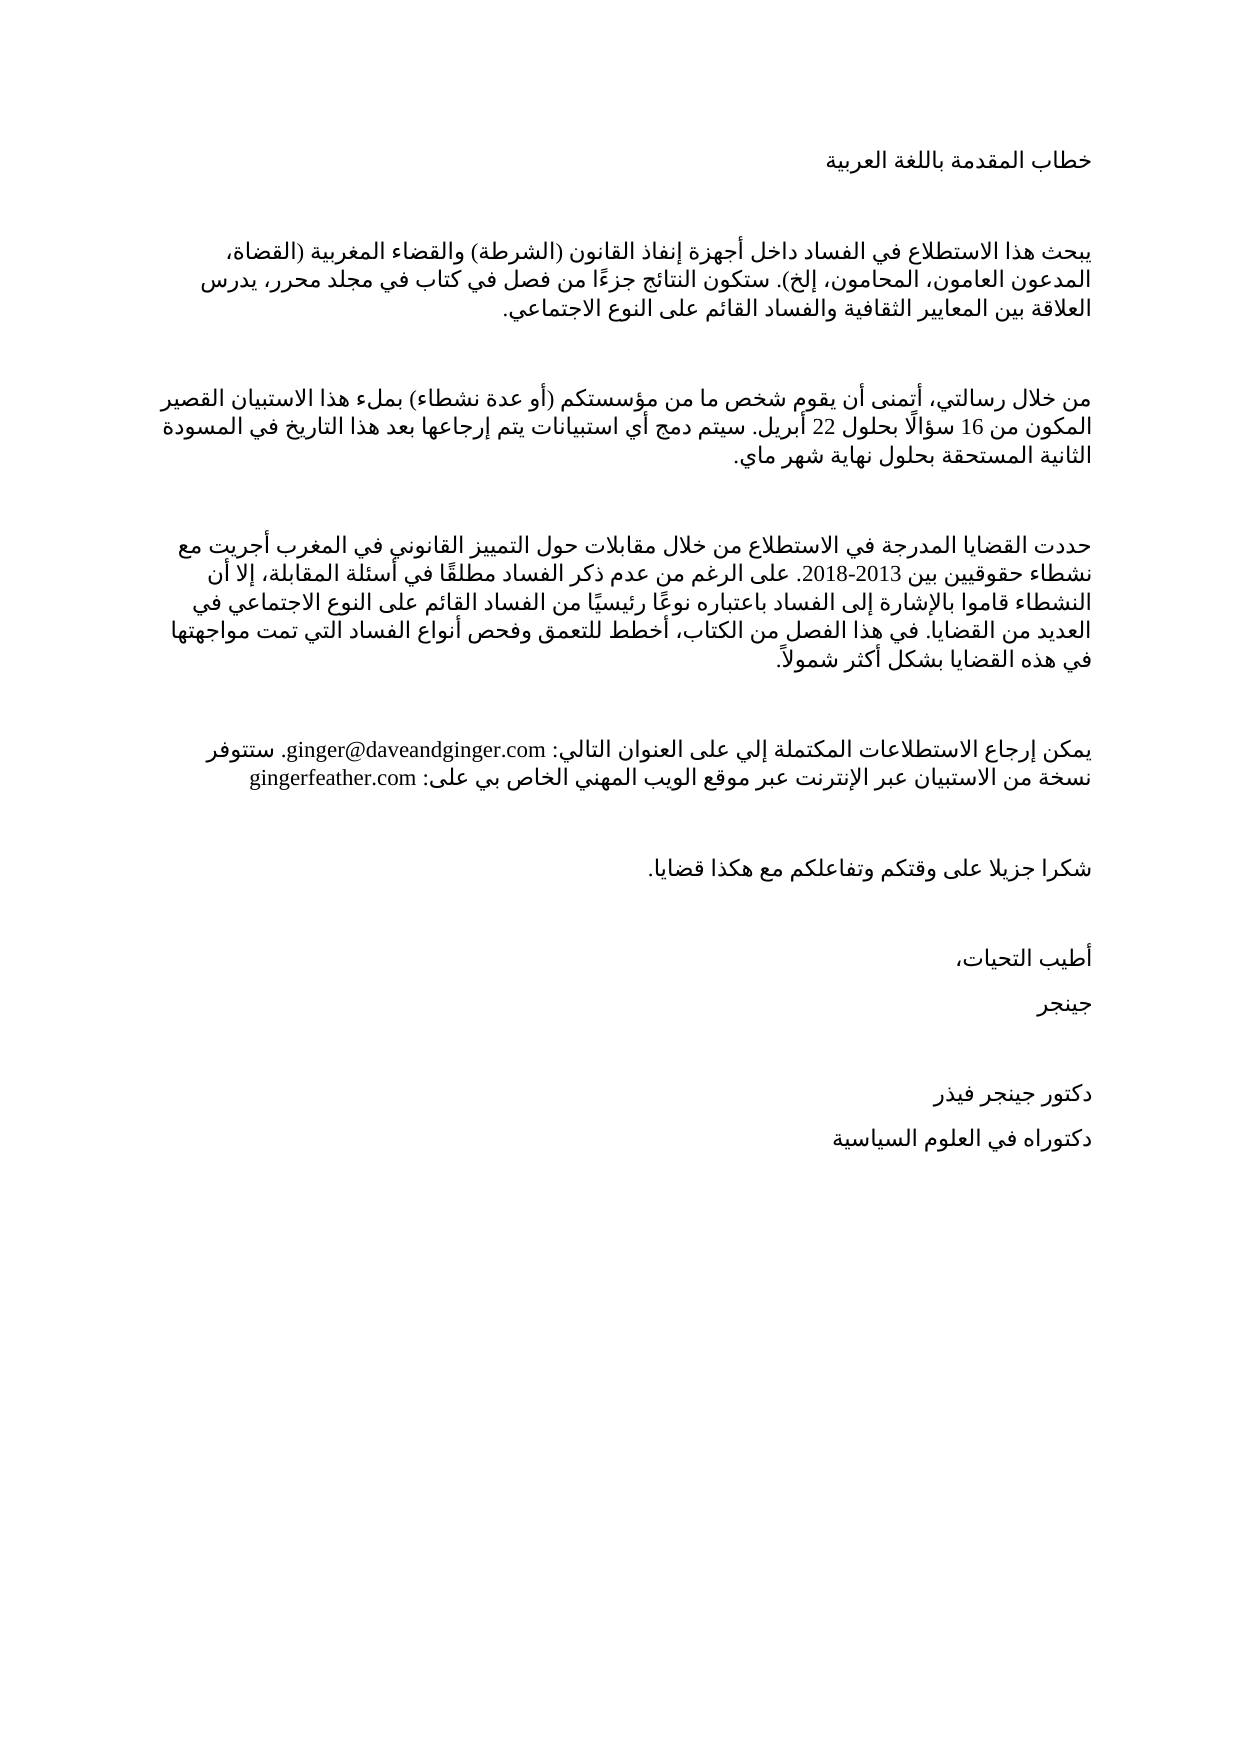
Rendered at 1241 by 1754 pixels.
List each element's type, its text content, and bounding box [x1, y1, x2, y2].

text دكتور جينجر فيذر [148, 1080, 1093, 1106]
text خطاب المقدمة باللغة العربية [148, 148, 1093, 174]
text دكتوراه في العلوم السياسية [148, 1125, 1093, 1152]
text من خلال رسالتي، أتمنى أن يقوم شخص ما من مؤسستكم (أو عدة نشطاء) بملء هذا الاستبيان القصير المكون من 16 سؤالًا بحلول 22 أبريل. سيتم دمج أي استبيانات يتم إرجاعها بعد هذا التاريخ في المسودة الثانية المستحقة بحلول نهاية شهر ماي. [148, 385, 1093, 468]
text شكرا جزيلا على وقتكم وتفاعلكم مع هكذا قضايا. [148, 854, 1093, 881]
text أطيب التحيات، [148, 945, 1093, 971]
text جينجر [148, 990, 1093, 1016]
text حددت القضايا المدرجة في الاستطلاع من خلال مقابلات حول التمييز القانوني في المغرب أجريت مع نشطاء حقوقيين بين 2013-2018. على الرغم من عدم ذكر الفساد مطلقًا في أسئلة المقابلة، إلا أن النشطاء قاموا بالإشارة إلى الفساد باعتباره نوعًا رئيسيًا من الفساد القائم على النوع الاجتماعي في العديد من القضايا. في هذا الفصل من الكتاب، أخطط للتعمق وفحص أنواع الفساد التي تمت مواجهتها في هذه القضايا بشكل أكثر شمولاً. [148, 532, 1093, 672]
text يبحث هذا الاستطلاع في الفساد داخل أجهزة إنفاذ القانون (الشرطة) والقضاء المغربية (القضاة، المدعون العامون، المحامون، إلخ). ستكون النتائج جزءًا من فصل في كتاب في مجلد محرر، يدرس العلاقة بين المعايير الثقافية والفساد القائم على النوع الاجتماعي. [148, 238, 1093, 321]
text يمكن إرجاع الاستطلاعات المكتملة إلي على العنوان التالي: ginger@daveandginger.com. ستتوفر نسخة من الاستبيان عبر الإنترنت عبر موقع الويب المهني الخاص بي على: gingerfeather.com [148, 736, 1093, 791]
